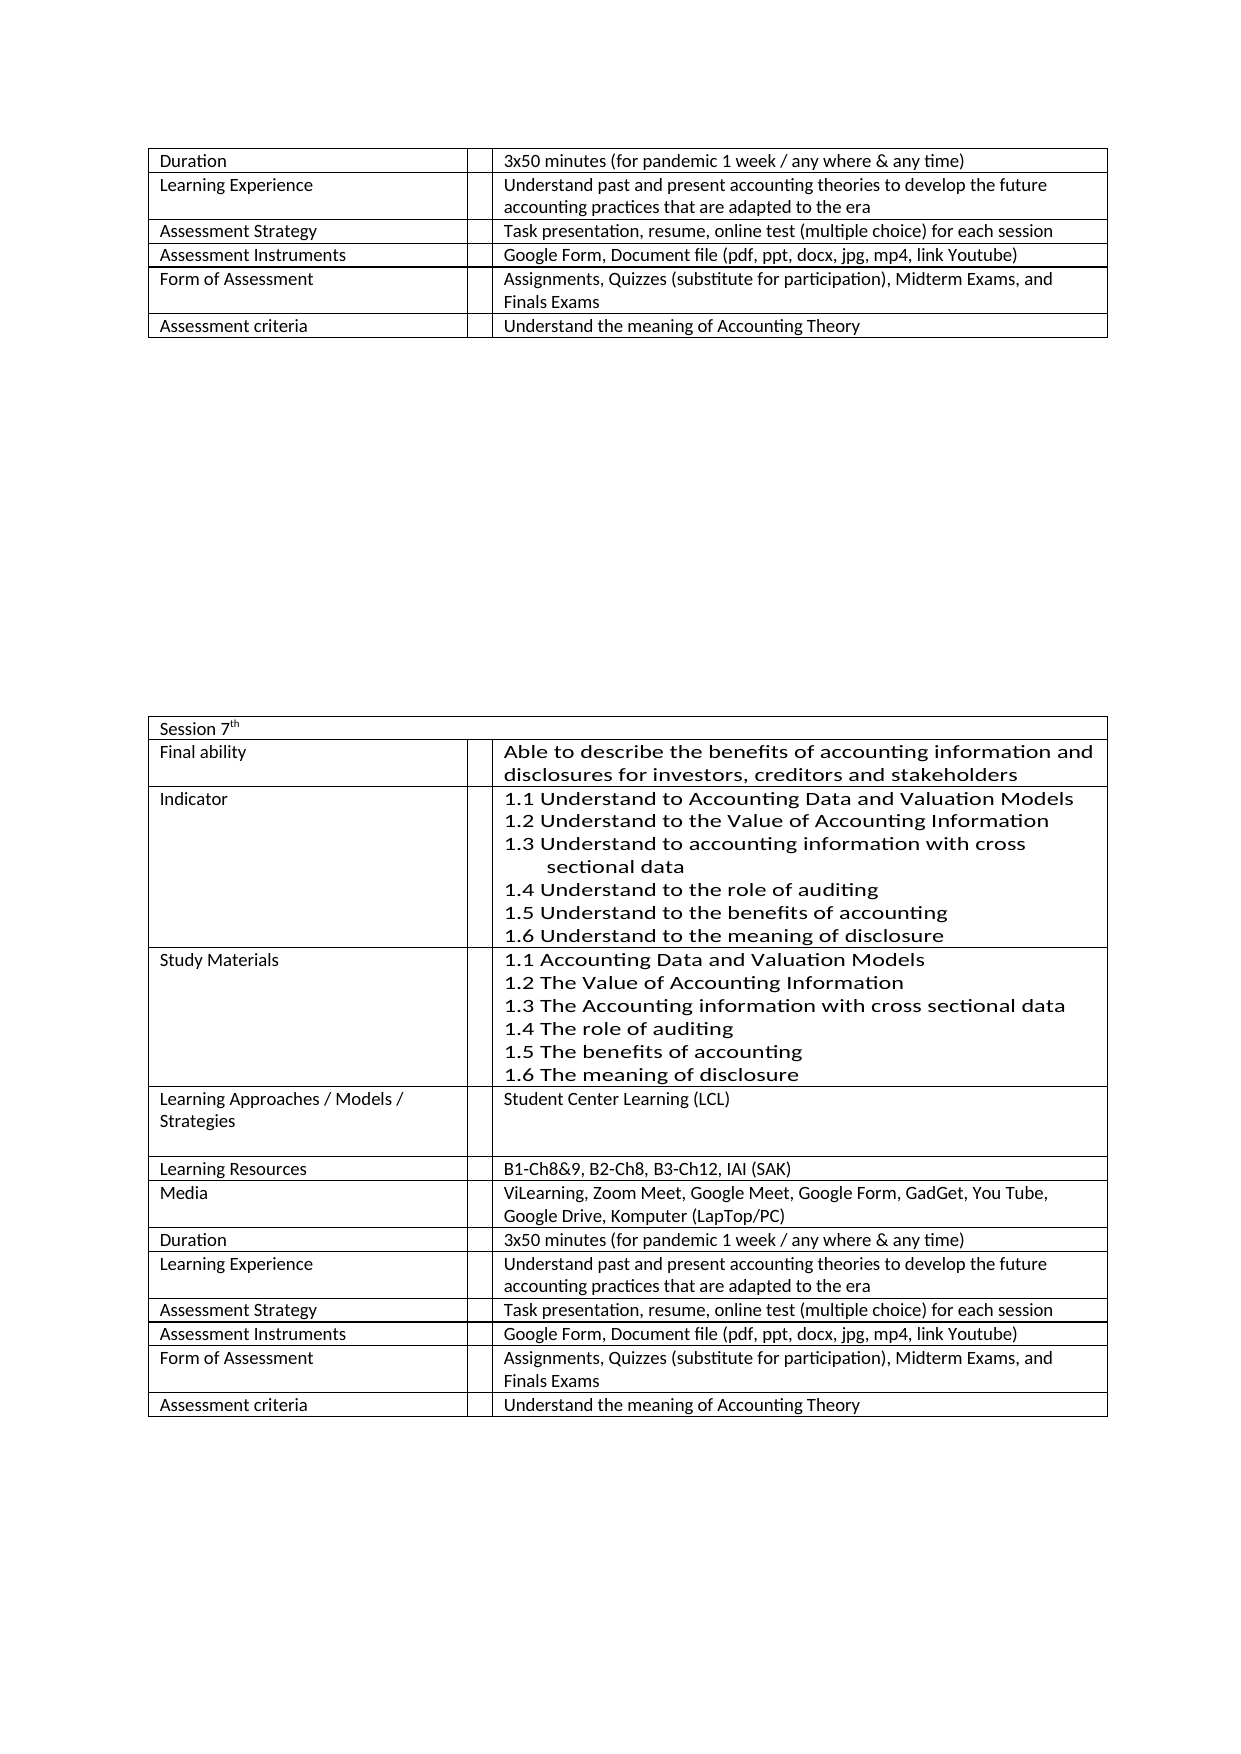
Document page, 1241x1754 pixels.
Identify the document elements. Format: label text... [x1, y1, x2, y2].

table_cell Assignments, Quizzes (substitute for participation), Midterm Exams, and Finals Exams [493, 268, 1107, 313]
table_cell 3x50 minutes (for pandemic 1 week / any where & any time) [493, 149, 1107, 172]
table_cell [468, 1252, 492, 1297]
table_cell Learning Resources [149, 1157, 467, 1180]
table_cell [468, 314, 492, 337]
table_cell [468, 1181, 492, 1227]
table_cell Form of Assessment [149, 1346, 467, 1392]
table_cell [468, 1157, 492, 1180]
table_cell Understand past and present accounting theories to develop the future accounting practices that are adapted to the era [493, 173, 1107, 218]
table_cell [468, 1299, 492, 1321]
table_cell [468, 1087, 492, 1156]
table_cell 1.1 Accounting Data and Valuation Models 1.2 The Value of Accounting Information 1.3 The Accounting information with cross sectional data 1.4 The role of auditing 1.5 The benefits of accounting 1.6 The meaning of disclosure [493, 948, 1107, 1086]
table_cell [468, 268, 492, 313]
table_cell Assessment Strategy [149, 1299, 467, 1321]
table_cell [468, 1228, 492, 1251]
table_cell Duration [149, 149, 467, 172]
table_cell Final ability [149, 740, 467, 786]
table_cell Assignments, Quizzes (substitute for participation), Midterm Exams, and Finals Exams [493, 1346, 1107, 1392]
table_cell Google Form, Document file (pdf, ppt, docx, jpg, mp4, link Youtube) [493, 244, 1107, 266]
table_cell B1-Ch8&9, B2-Ch8, B3-Ch12, IAI (SAK) [493, 1157, 1107, 1180]
table_cell Learning Experience [149, 173, 467, 218]
table_cell Google Form, Document file (pdf, ppt, docx, jpg, mp4, link Youtube) [493, 1323, 1107, 1345]
table_cell [468, 173, 492, 218]
table_cell Assessment criteria [149, 314, 467, 337]
table_cell Student Center Learning (LCL) [493, 1087, 1107, 1156]
table_cell [468, 787, 492, 947]
table_cell Assessment criteria [149, 1393, 467, 1416]
table_cell [468, 1393, 492, 1416]
table_cell [468, 244, 492, 266]
table_cell Understand the meaning of Accounting Theory [493, 1393, 1107, 1416]
table_cell [468, 740, 492, 786]
table_cell [468, 149, 492, 172]
table_cell Assessment Instruments [149, 1323, 467, 1345]
table_cell 3x50 minutes (for pandemic 1 week / any where & any time) [493, 1228, 1107, 1251]
table_cell Understand past and present accounting theories to develop the future accounting practices that are adapted to the era [493, 1252, 1107, 1297]
table_cell Media [149, 1181, 467, 1227]
table_cell ViLearning, Zoom Meet, Google Meet, Google Form, GadGet, You Tube, Google Drive, Komputer (LapTop/PC) [493, 1181, 1107, 1227]
table_cell Able to describe the benefits of accounting information and disclosures for investors, creditors and stakeholders [493, 740, 1107, 786]
table_cell Assessment Instruments [149, 244, 467, 266]
table_cell Assessment Strategy [149, 220, 467, 242]
table_cell Indicator [149, 787, 467, 947]
table_header Session 7th [149, 717, 1107, 739]
table_cell Task presentation, resume, online test (multiple choice) for each session [493, 220, 1107, 242]
table_cell Understand the meaning of Accounting Theory [493, 314, 1107, 337]
table_cell Duration [149, 1228, 467, 1251]
table_cell Study Materials [149, 948, 467, 1086]
table_cell Learning Experience [149, 1252, 467, 1297]
table_cell 1.1 Understand to Accounting Data and Valuation Models 1.2 Understand to the Value of Accounting Information 1.3 Understand to accounting information with cross sectional data 1.4 Understand to the role of auditing 1.5 Understand to the benefits of accounting 1.6 Understand to the meaning of disclosure [493, 787, 1107, 947]
table_cell [468, 1346, 492, 1392]
table_cell [468, 220, 492, 242]
table_cell [468, 1323, 492, 1345]
table_cell [468, 948, 492, 1086]
table_cell Task presentation, resume, online test (multiple choice) for each session [493, 1299, 1107, 1321]
table_cell Learning Approaches / Models / Strategies [149, 1087, 467, 1156]
table_cell Form of Assessment [149, 268, 467, 313]
